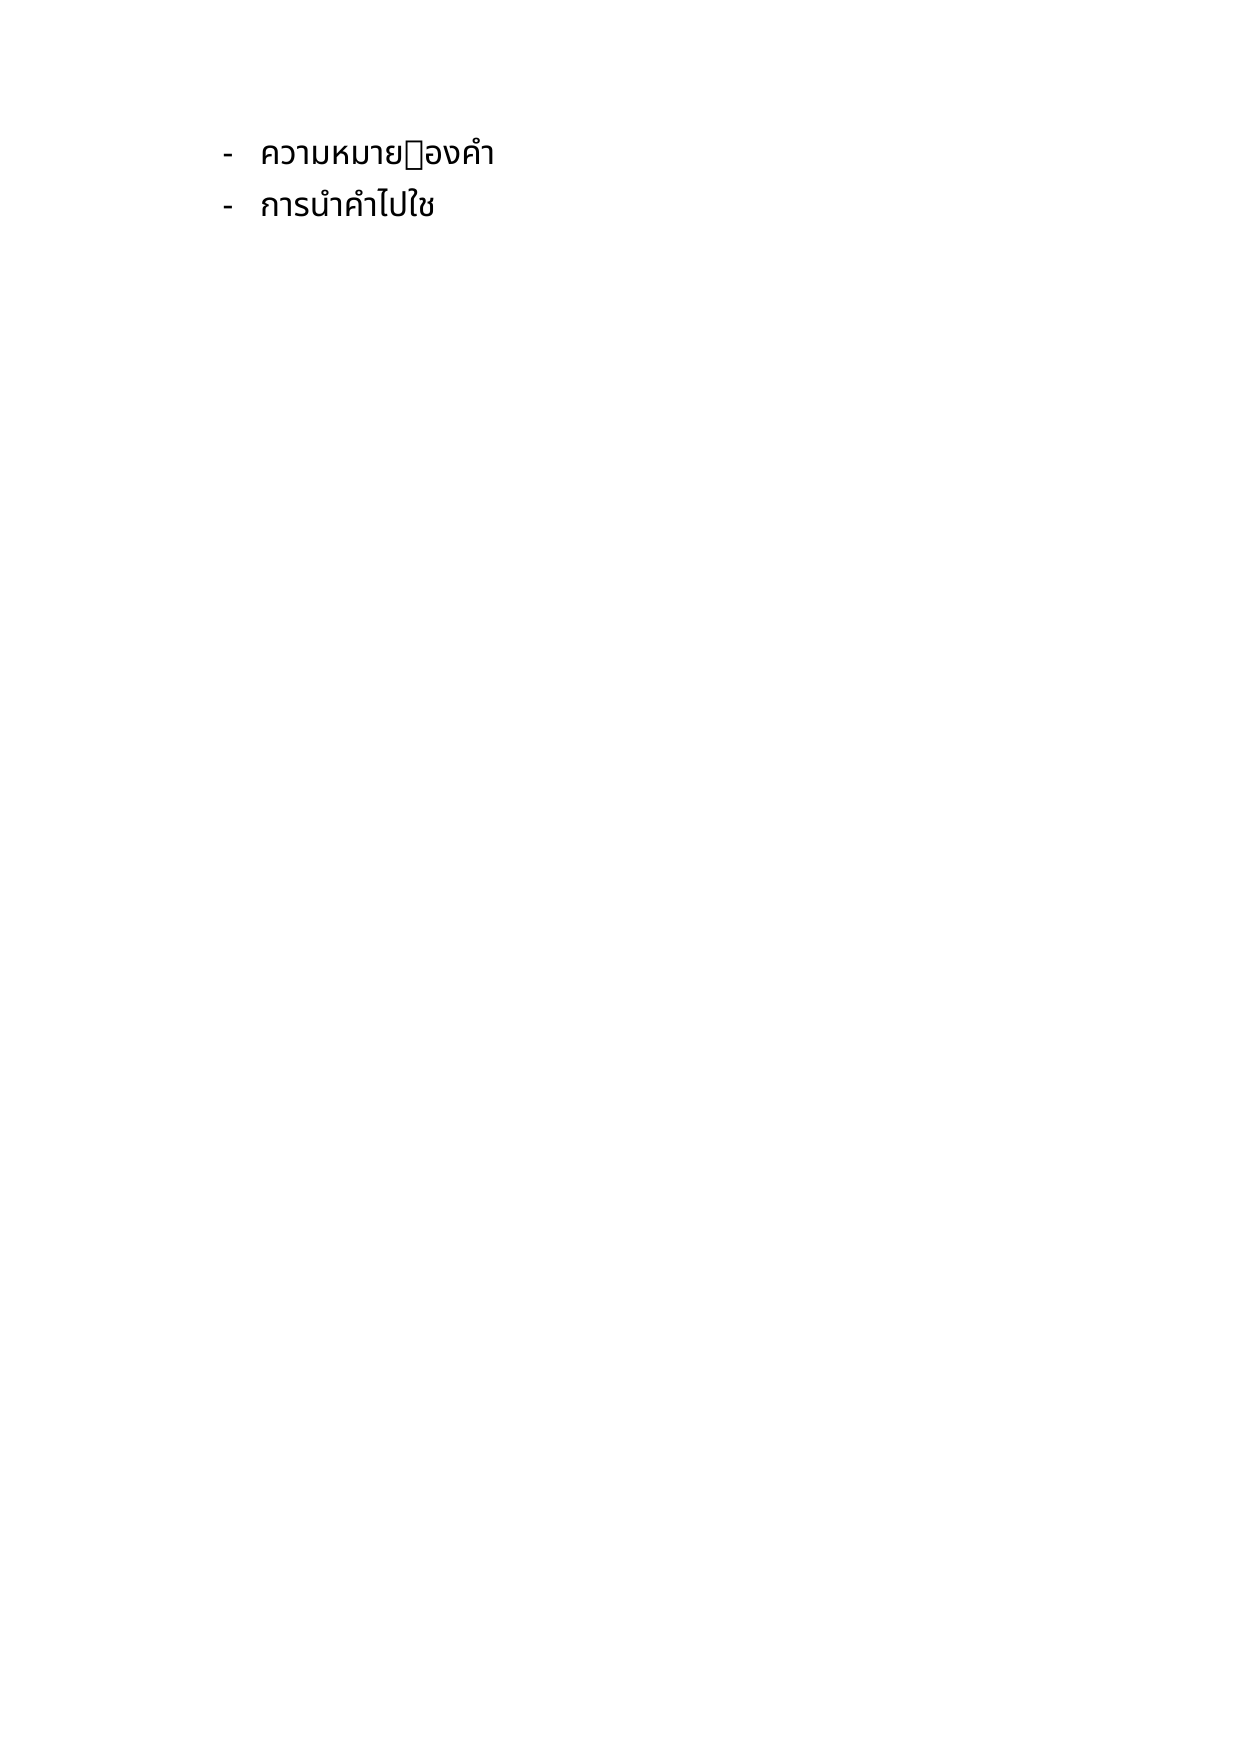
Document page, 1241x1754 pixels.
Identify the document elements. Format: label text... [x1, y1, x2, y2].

text - การนําคําไปใช [222, 180, 1134, 226]
text - ความหมายของคํา [222, 129, 1134, 174]
